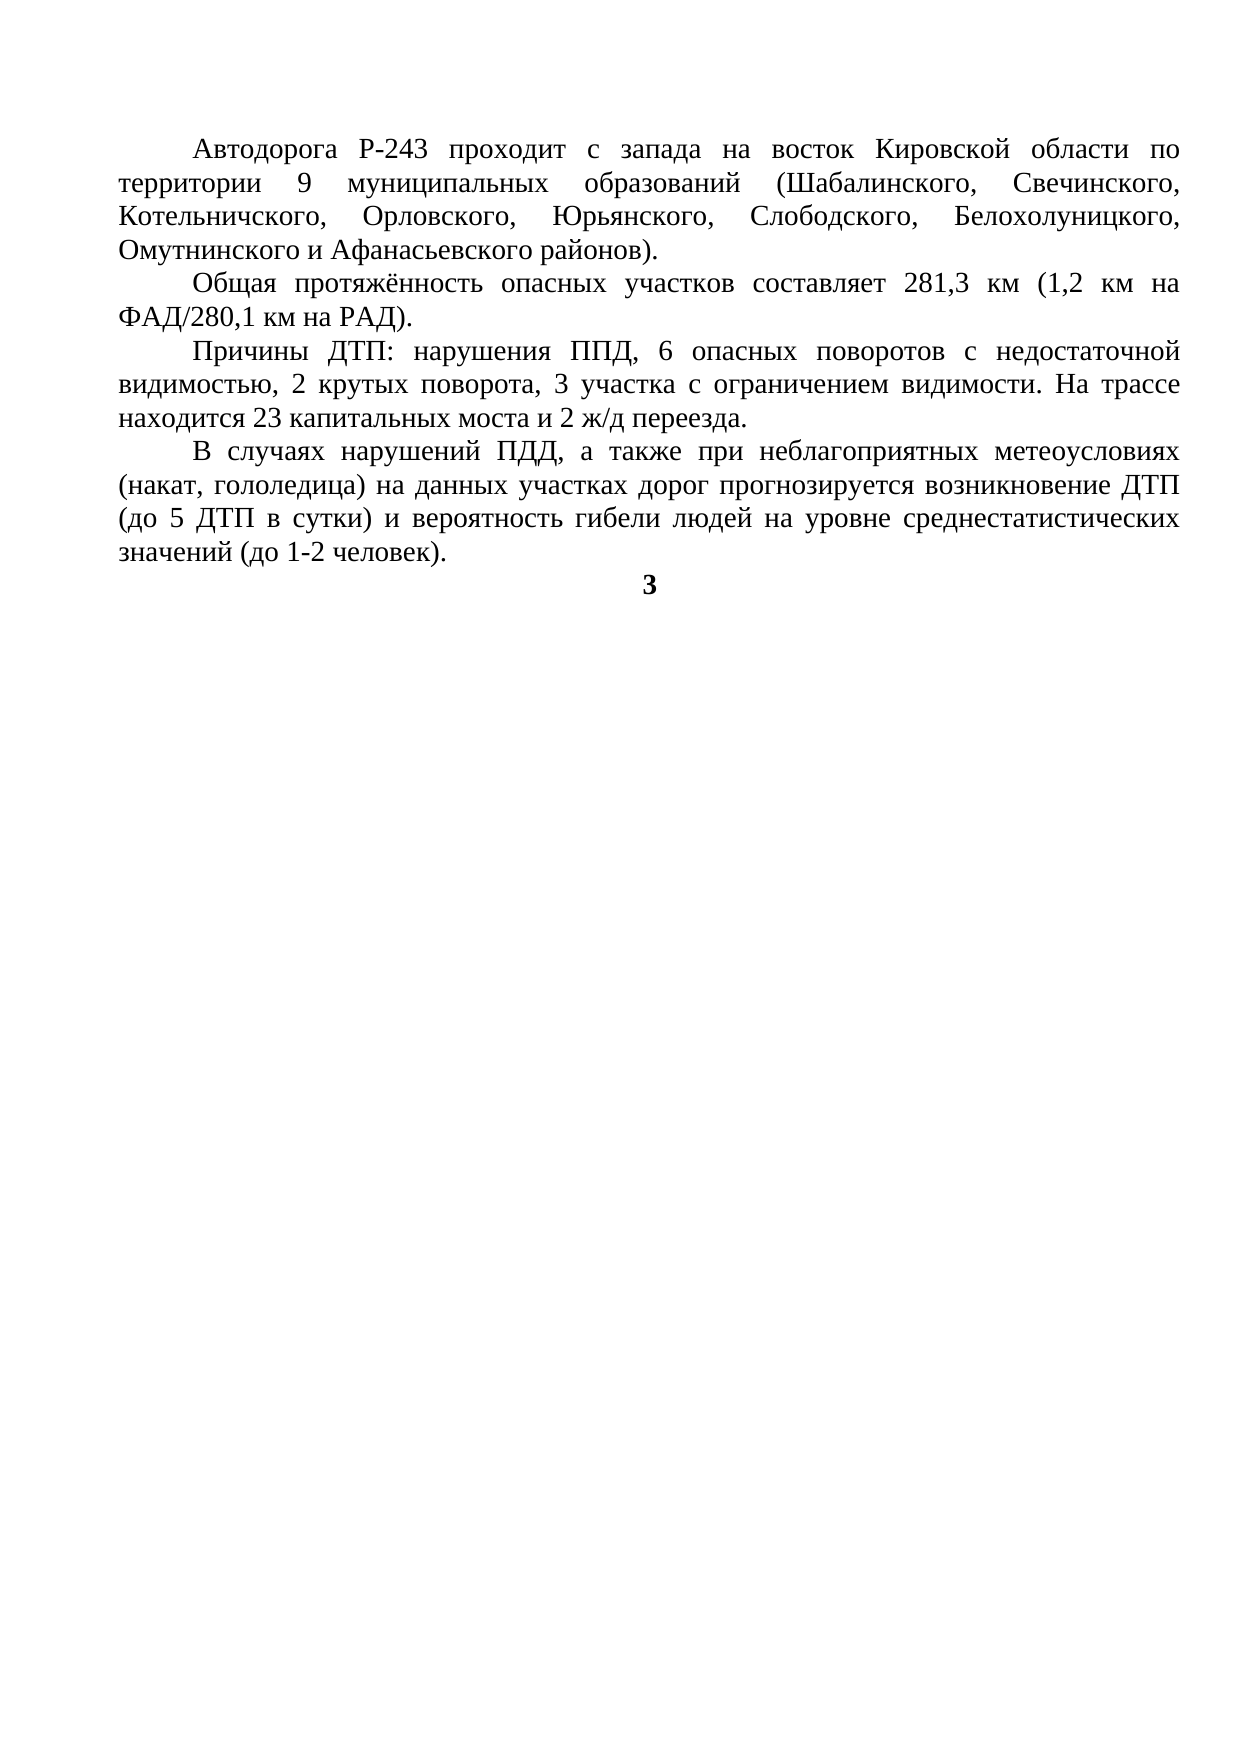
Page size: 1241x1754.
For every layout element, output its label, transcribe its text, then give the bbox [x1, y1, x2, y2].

text 3 [118, 567, 1181, 601]
text Автодорога Р-243 проходит с запада на восток Кировской области по территории 9 муниципальных образований (Шабалинского, Свечинского, Котельничского, Орловского, Юрьянского, Слободского, Белохолуницкого, Омутнинского и Афанасьевского районов). [118, 131, 1181, 266]
text Причины ДТП: нарушения ППД, 6 опасных поворотов с недостаточной видимостью, 2 крутых поворота, 3 участка с ограничением видимости. На трассе находится 23 капитальных моста и 2 ж/д переезда. [118, 333, 1181, 433]
text Общая протяжённость опасных участков составляет 281,3 км (1,2 км на ФАД/280,1 км на РАД). [118, 266, 1181, 333]
text В случаях нарушений ПДД, а также при неблагоприятных метеоусловиях (накат, гололедица) на данных участках дорог прогнозируется возникновение ДТП (до 5 ДТП в сутки) и вероятность гибели людей на уровне среднестатистических значений (до 1-2 человек). [118, 433, 1181, 567]
